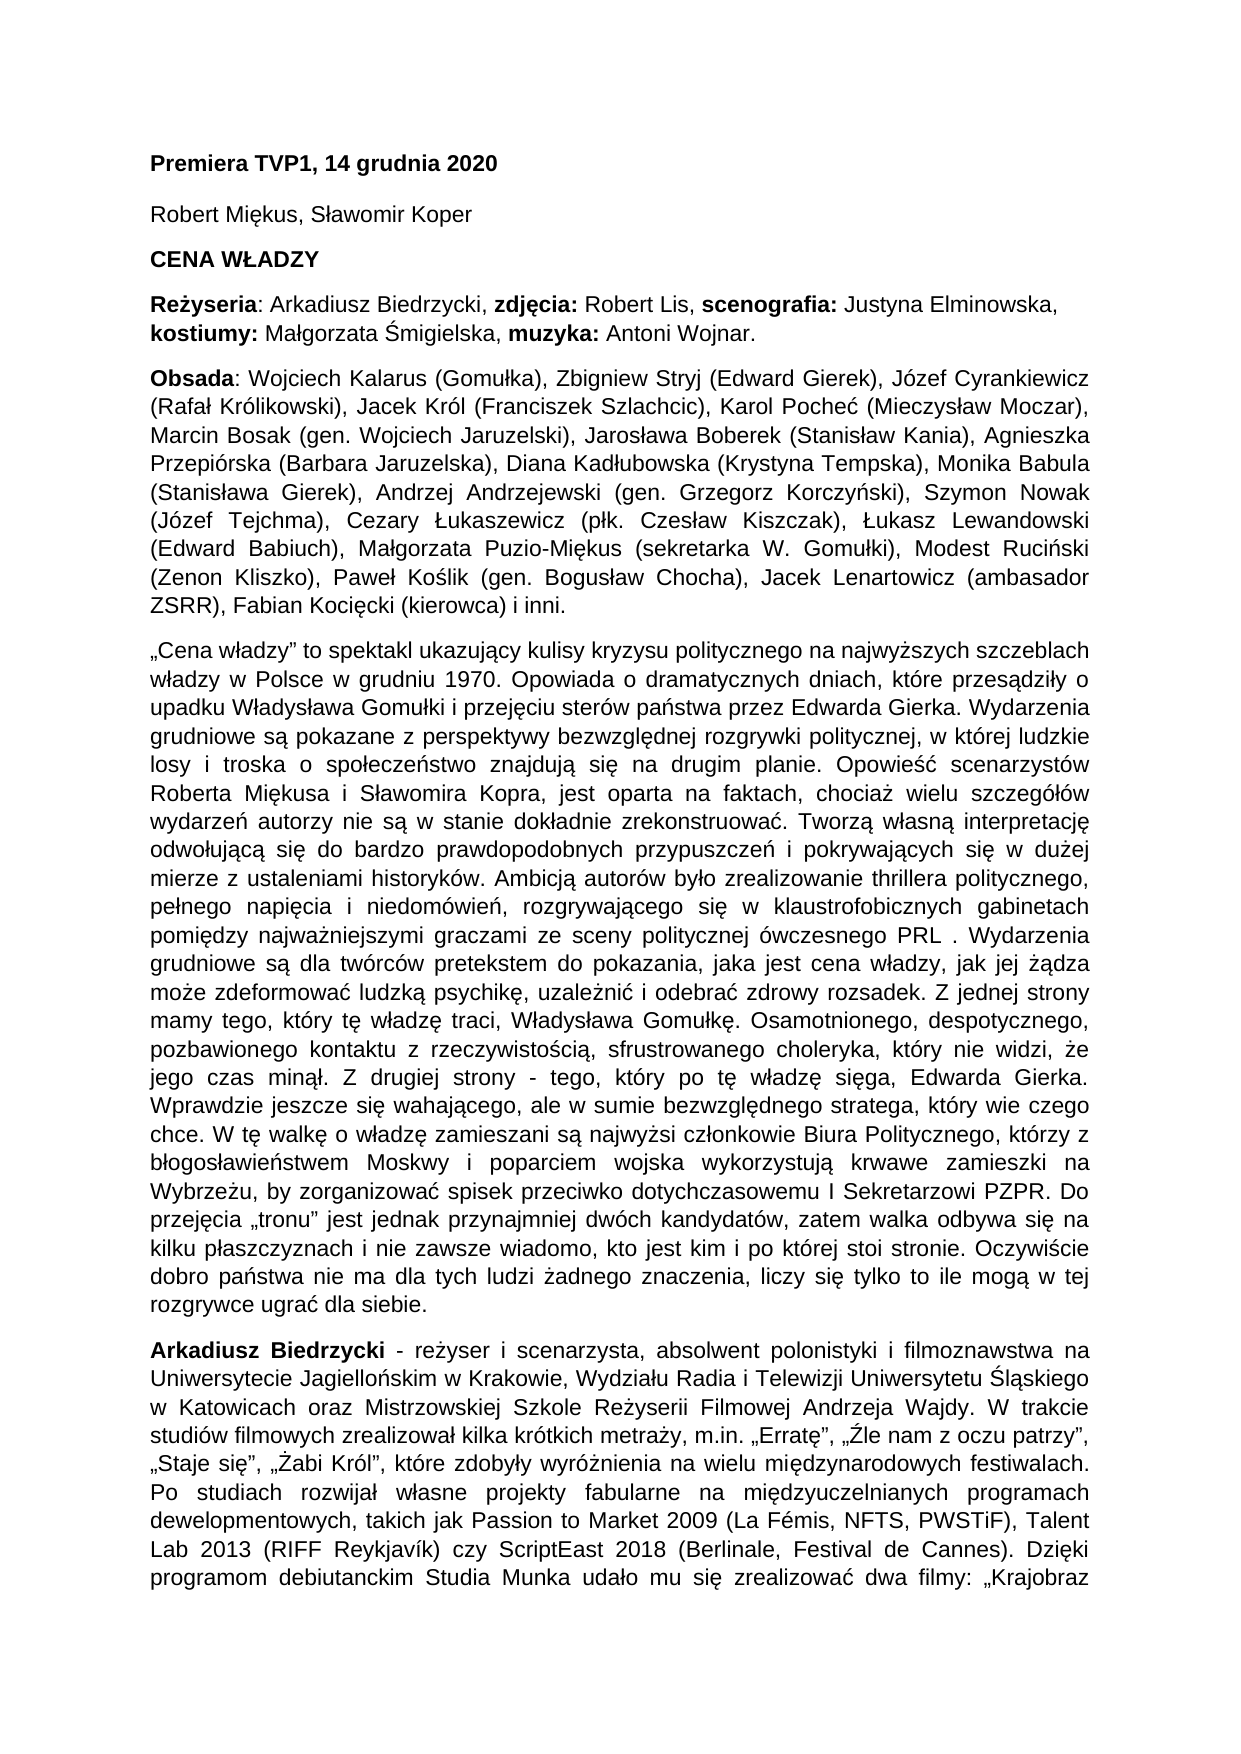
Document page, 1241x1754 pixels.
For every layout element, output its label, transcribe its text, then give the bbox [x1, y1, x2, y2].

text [150, 1337, 1090, 1590]
text Premiera TVP1, 14 grudnia 2020 [150, 150, 1090, 176]
text Robert Miękus, Sławomir Koper [150, 201, 1090, 227]
text Reżyseria: Arkadiusz Biedrzycki, zdjęcia: Robert Lis, scenografia: Justyna Elminowska, kostiumy: Małgorzata Śmigielska, muzyka: Antoni Wojnar. [150, 291, 1090, 346]
text CENA WŁADZY [150, 246, 1090, 272]
text „Cena władzy” to spektakl ukazujący kulisy kryzysu politycznego na najwyższych szczeblach władzy w Polsce w grudniu 1970. Opowiada o dramatycznych dniach, które przesądziły o upadku Władysława Gomułki i przejęciu sterów państwa przez Edwarda Gierka. Wydarzenia grudniowe są pokazane z perspektywy bezwzględnej rozgrywki politycznej, w której ludzkie losy i troska o społeczeństwo znajdują się na drugim planie. Opowieść scenarzystów Roberta Miękusa i Sławomira Kopra, jest oparta na faktach, chociaż wielu szczegółów wydarzeń autorzy nie są w stanie dokładnie zrekonstruować. Tworzą własną interpretację odwołującą się do bardzo prawdopodobnych przypuszczeń i pokrywających się w dużej mierze z ustaleniami historyków. Ambicją autorów było zrealizowanie thrillera politycznego, pełnego napięcia i niedomówień, rozgrywającego się w klaustrofobicznych gabinetach pomiędzy najważniejszymi graczami ze sceny politycznej ówczesnego PRL . Wydarzenia grudniowe są dla twórców pretekstem do pokazania, jaka jest cena władzy, jak jej żądza może zdeformować ludzką psychikę, uzależnić i odebrać zdrowy rozsadek. Z jednej strony mamy tego, który tę władzę traci, Władysława Gomułkę. Osamotnionego, despotycznego, pozbawionego kontaktu z rzeczywistością, sfrustrowanego choleryka, który nie widzi, że jego czas minął. Z drugiej strony - tego, który po tę władzę sięga, Edwarda Gierka. Wprawdzie jeszcze się wahającego, ale w sumie bezwzględnego stratega, który wie czego chce. W tę walkę o władzę zamieszani są najwyżsi członkowie Biura Politycznego, którzy z błogosławieństwem Moskwy i poparciem wojska wykorzystują krwawe zamieszki na Wybrzeżu, by zorganizować spisek przeciwko dotychczasowemu I Sekretarzowi PZPR. Do przejęcia „tronu” jest jednak przynajmniej dwóch kandydatów, zatem walka odbywa się na kilku płaszczyznach i nie zawsze wiadomo, kto jest kim i po której stoi stronie. Oczywiście dobro państwa nie ma dla tych ludzi żadnego znaczenia, liczy się tylko to ile mogą w tej rozgrywce ugrać dla siebie. [150, 637, 1090, 1318]
text Obsada: Wojciech Kalarus (Gomułka), Zbigniew Stryj (Edward Gierek), Józef Cyrankiewicz (Rafał Królikowski), Jacek Król (Franciszek Szlachcic), Karol Pocheć (Mieczysław Moczar), Marcin Bosak (gen. Wojciech Jaruzelski), Jarosława Boberek (Stanisław Kania), Agnieszka Przepiórska (Barbara Jaruzelska), Diana Kadłubowska (Krystyna Tempska), Monika Babula (Stanisława Gierek), Andrzej Andrzejewski (gen. Grzegorz Korczyński), Szymon Nowak (Józef Tejchma), Cezary Łukaszewicz (płk. Czesław Kiszczak), Łukasz Lewandowski (Edward Babiuch), Małgorzata Puzio-Miękus (sekretarka W. Gomułki), Modest Ruciński (Zenon Kliszko), Paweł Koślik (gen. Bogusław Chocha), Jacek Lenartowicz (ambasador ZSRR), Fabian Kocięcki (kierowca) i inni. [150, 365, 1090, 619]
